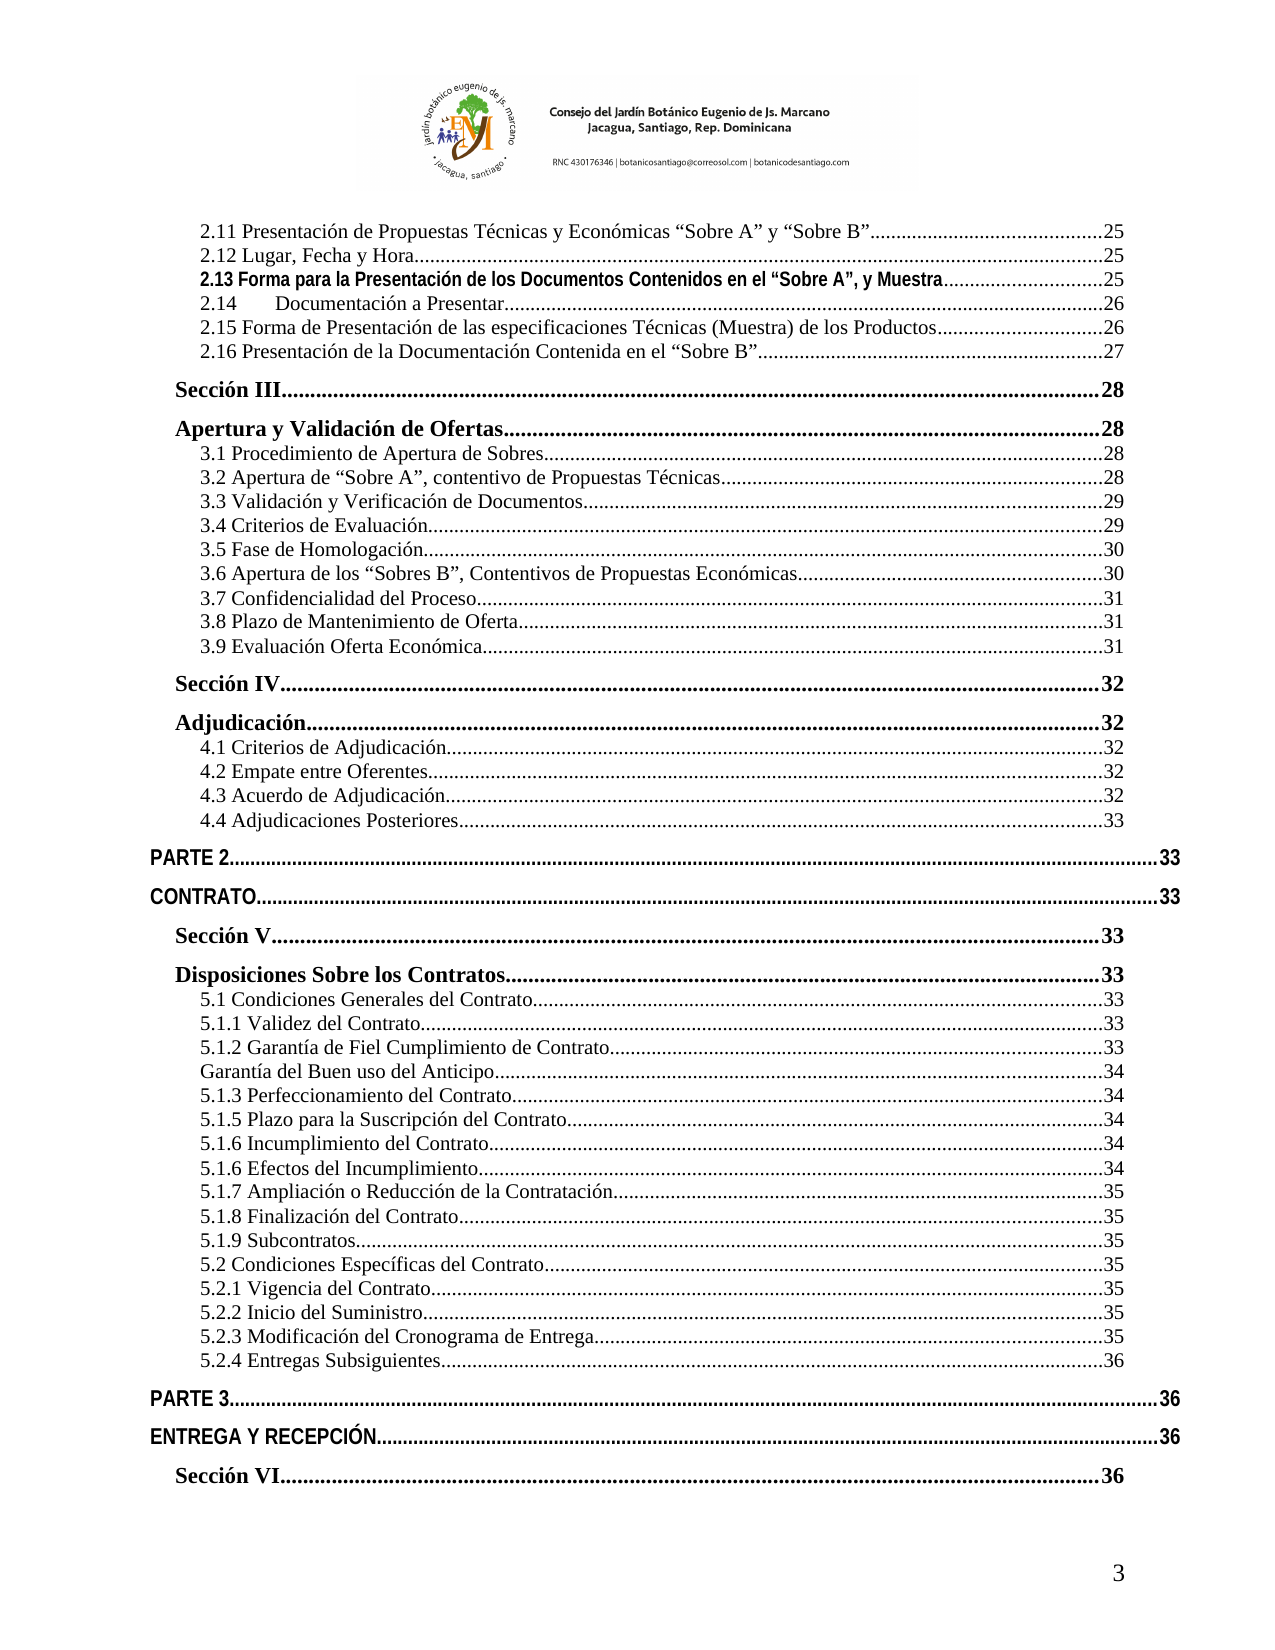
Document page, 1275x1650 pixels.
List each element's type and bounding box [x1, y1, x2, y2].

picture [356, 75, 919, 191]
